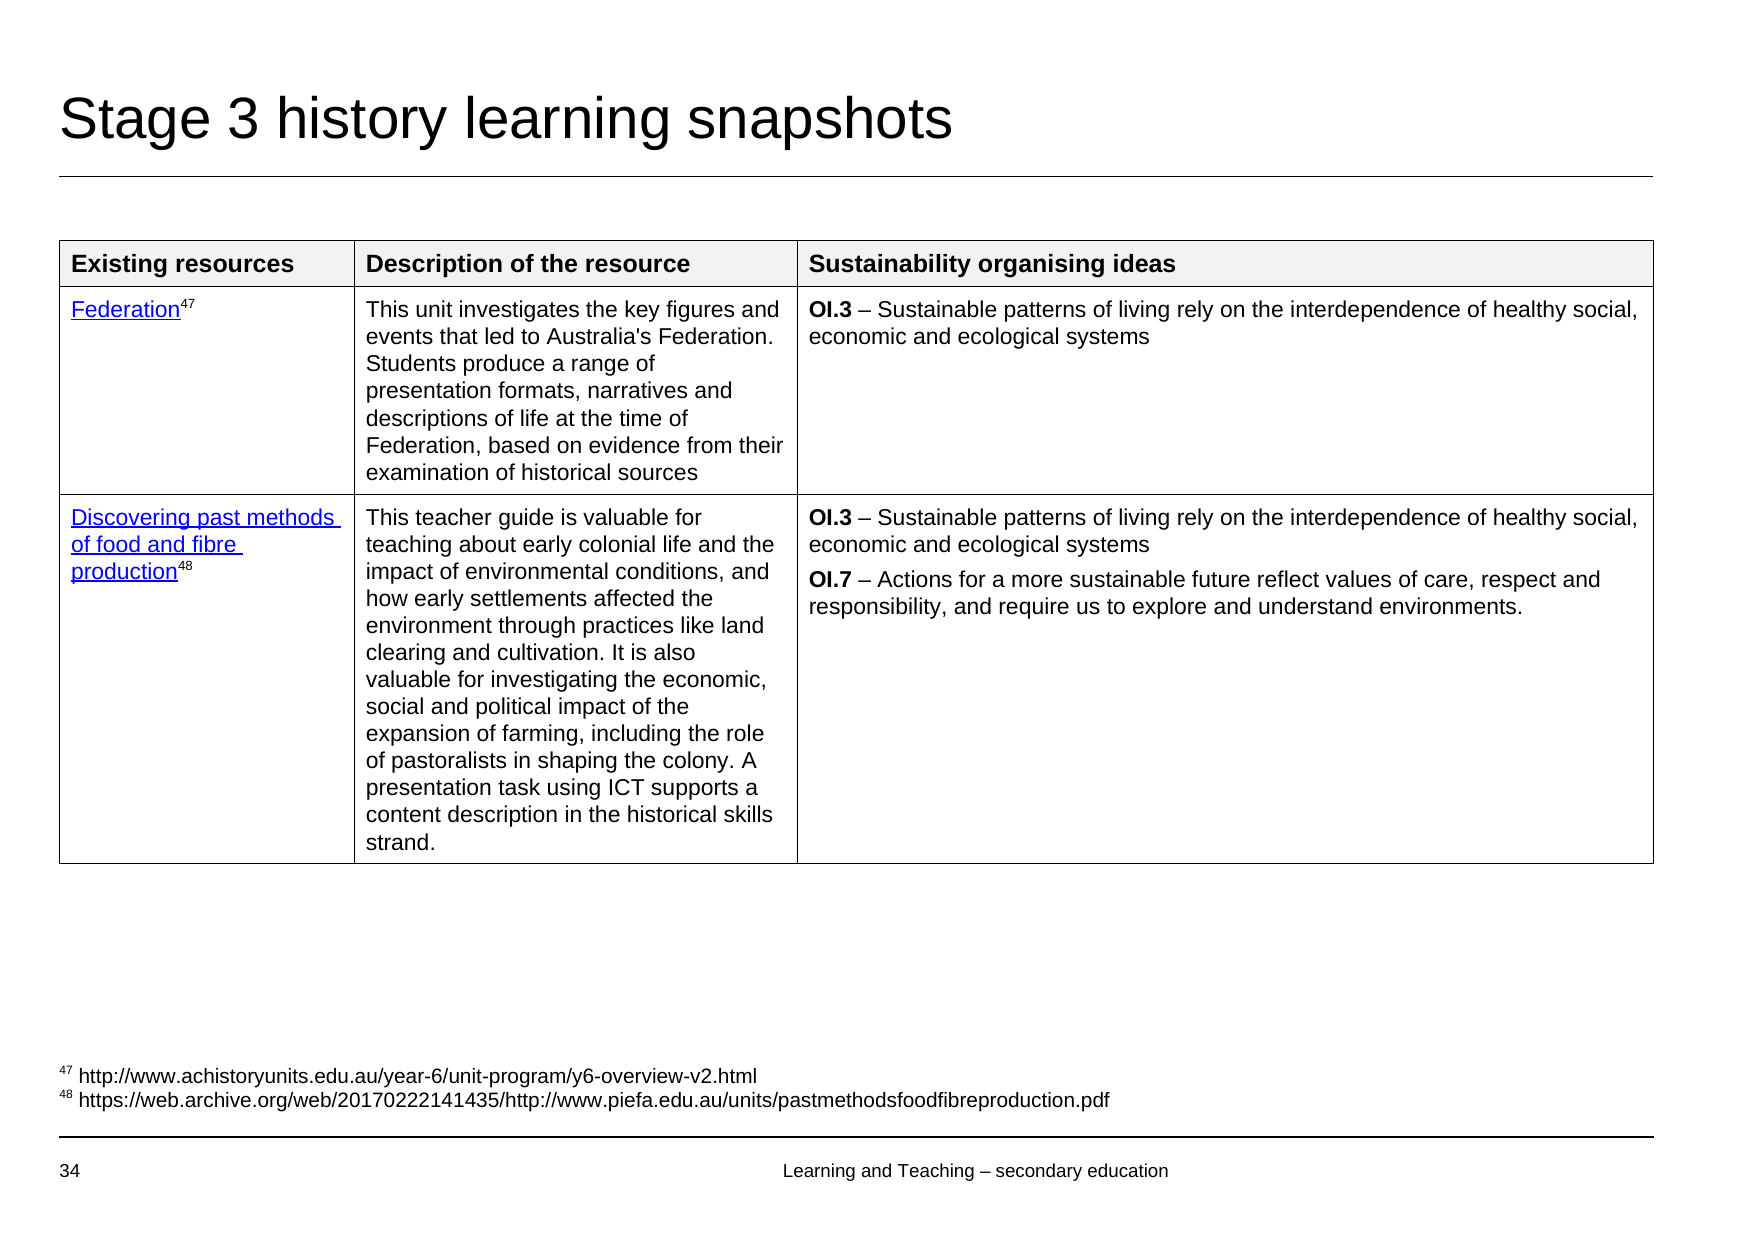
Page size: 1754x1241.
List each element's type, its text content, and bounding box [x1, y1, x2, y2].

table_cell This unit investigates the key figures and events that led to Australia's Federation. Students produce a range of presentation formats, narratives and descriptions of life at the time of Federation, based on evidence from their examination of historical sources [355, 287, 797, 493]
table_cell OI.3 – Sustainable patterns of living rely on the interdependence of healthy social, economic and ecological systems OI.7 – Actions for a more sustainable future reflect values of care, respect and responsibility, and require us to explore and understand environments. [798, 495, 1653, 863]
table_header Description of the resource [355, 241, 797, 286]
table_cell OI.3 – Sustainable patterns of living rely on the interdependence of healthy social, economic and ecological systems [798, 287, 1653, 493]
table_header Sustainability organising ideas [798, 241, 1653, 286]
table_header Existing resources [60, 241, 354, 286]
subtitle Stage 3 history learning snapshots [59, 84, 1653, 176]
table_cell Discovering past methods of food and fibre production [60, 495, 354, 863]
table_cell This teacher guide is valuable for teaching about early colonial life and the impact of environmental conditions, and how early settlements affected the environment through practices like land clearing and cultivation. It is also valuable for investigating the economic, social and political impact of the expansion of farming, including the role of pastoralists in shaping the colony. A presentation task using ICT supports a content description in the historical skills strand. [355, 495, 797, 863]
table_cell Federation [60, 287, 354, 493]
